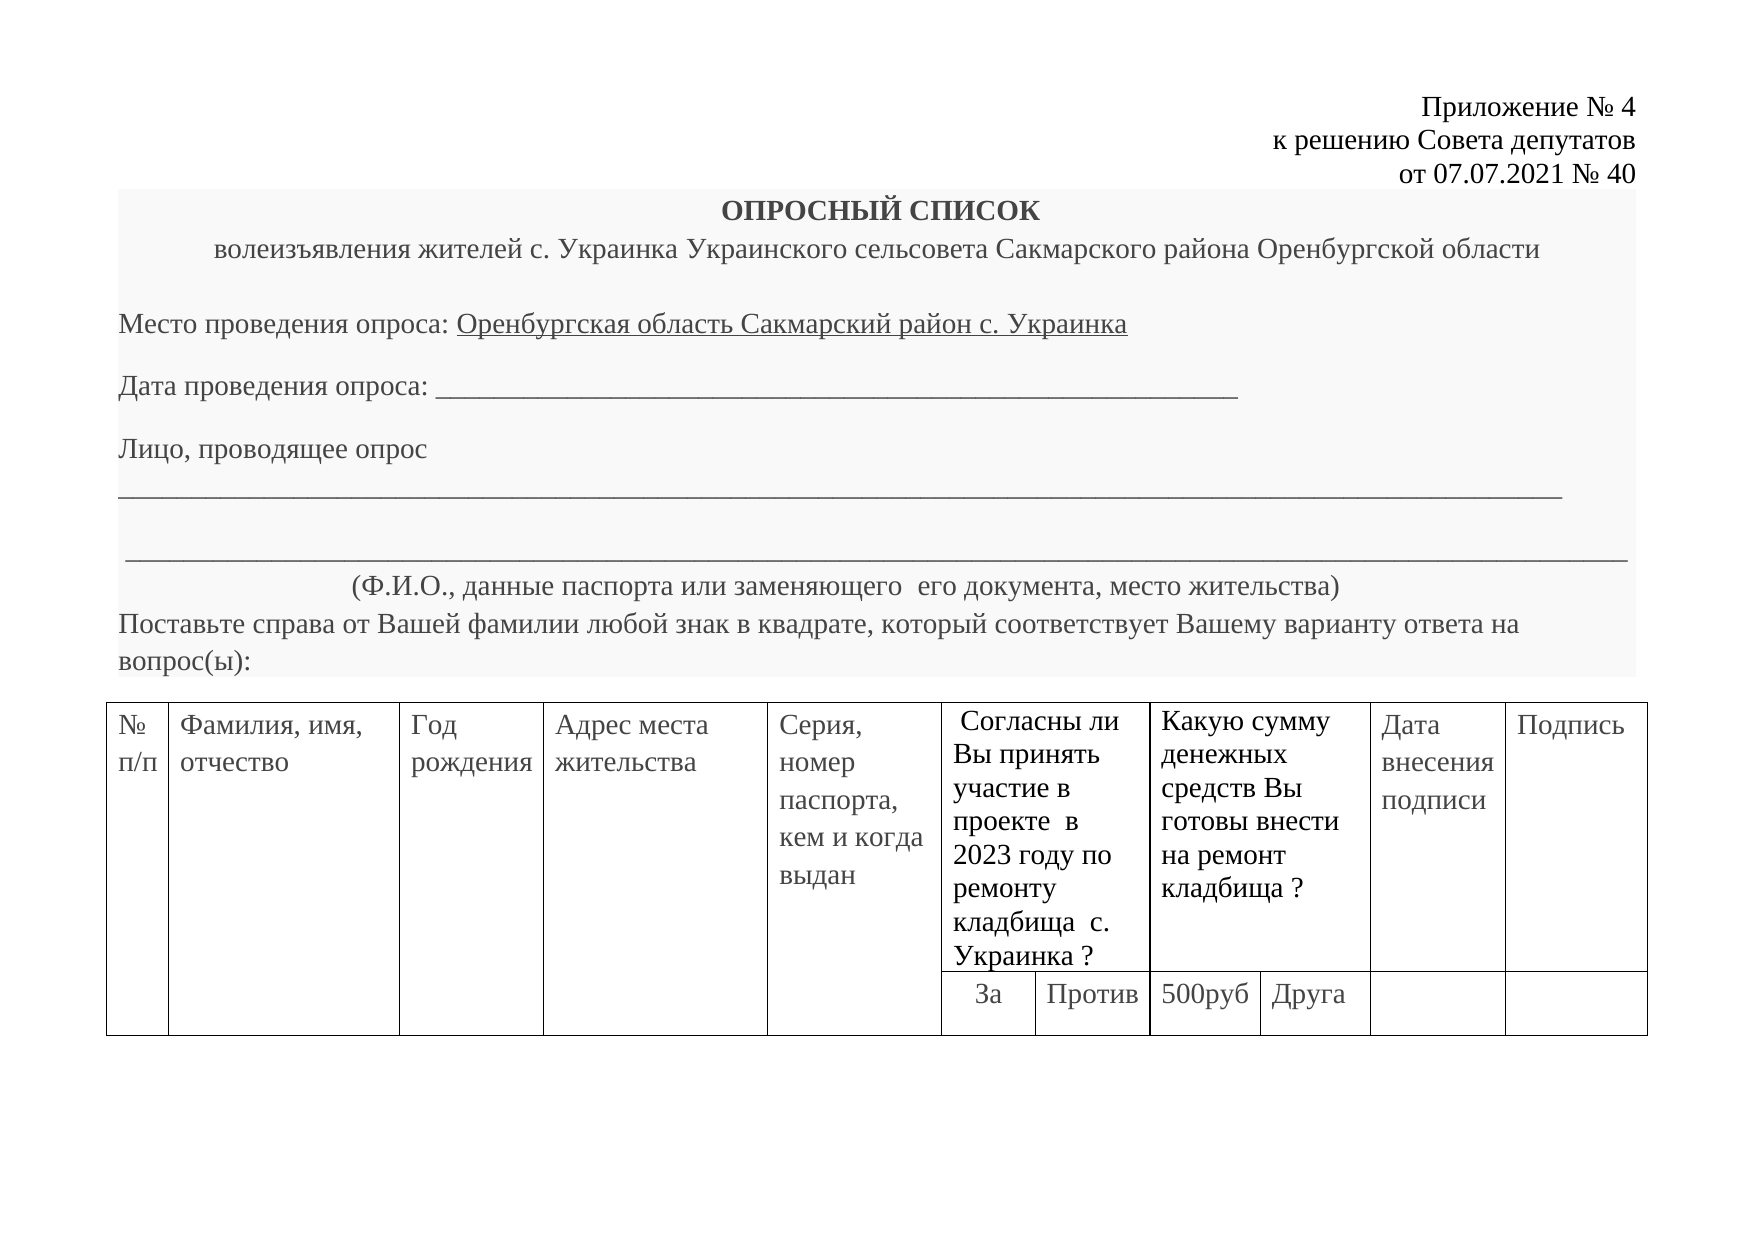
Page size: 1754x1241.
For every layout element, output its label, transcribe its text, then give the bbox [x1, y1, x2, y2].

text волеизъявления жителей с. Украинка Украинского сельсовета Сакмарского района Оренбургской области [118, 227, 1636, 264]
table_header Фамилия, имя, отчество [169, 703, 399, 1035]
table_header Согласны ли Вы принять участие в проекте в 2023 году по ремонту кладбища с. Украинка ? [942, 703, 1149, 971]
text к решению Совета депутатов [118, 122, 1636, 156]
text _______________________________________________________________________________________________________ (Ф.И.О., данные паспорта или заменяющего его документа, место жительства) [118, 527, 1636, 602]
table_header № п/п [107, 703, 168, 1035]
table_header Дата внесения подписи [1371, 703, 1505, 971]
table_header Серия, номер паспорта, кем и когда выдан [768, 703, 941, 1035]
table_cell 500руб [1151, 972, 1260, 1035]
table_cell [1371, 972, 1505, 1035]
table_cell [1506, 972, 1647, 1035]
table_header Год рождения [400, 703, 543, 1035]
table_cell Против [1036, 972, 1149, 1035]
text Поставьте справа от Вашей фамилии любой знак в квадрате, который соответствует Вашему варианту ответа на вопрос(ы): [118, 602, 1636, 677]
table_cell Другая [1261, 972, 1370, 1035]
text ОПРОСНЫЙ СПИСОК [118, 189, 1636, 227]
table_header Подпись [1506, 703, 1647, 971]
text от 07.07.2021 № 40 [118, 156, 1636, 189]
table_header Какую сумму денежных средств Вы готовы внести на ремонт кладбища ? [1151, 703, 1370, 971]
table_cell За [942, 972, 1035, 1035]
text Лицо, проводящее опрос ___________________________________________________________________________________________________ [118, 427, 1636, 502]
text Место проведения опроса: Оренбургская область Сакмарский район с. Украинка [118, 302, 1636, 339]
table_header Адрес места жительства [544, 703, 767, 1035]
text Дата проведения опроса: _______________________________________________________ [118, 364, 1636, 402]
text Приложение № 4 [118, 89, 1636, 122]
